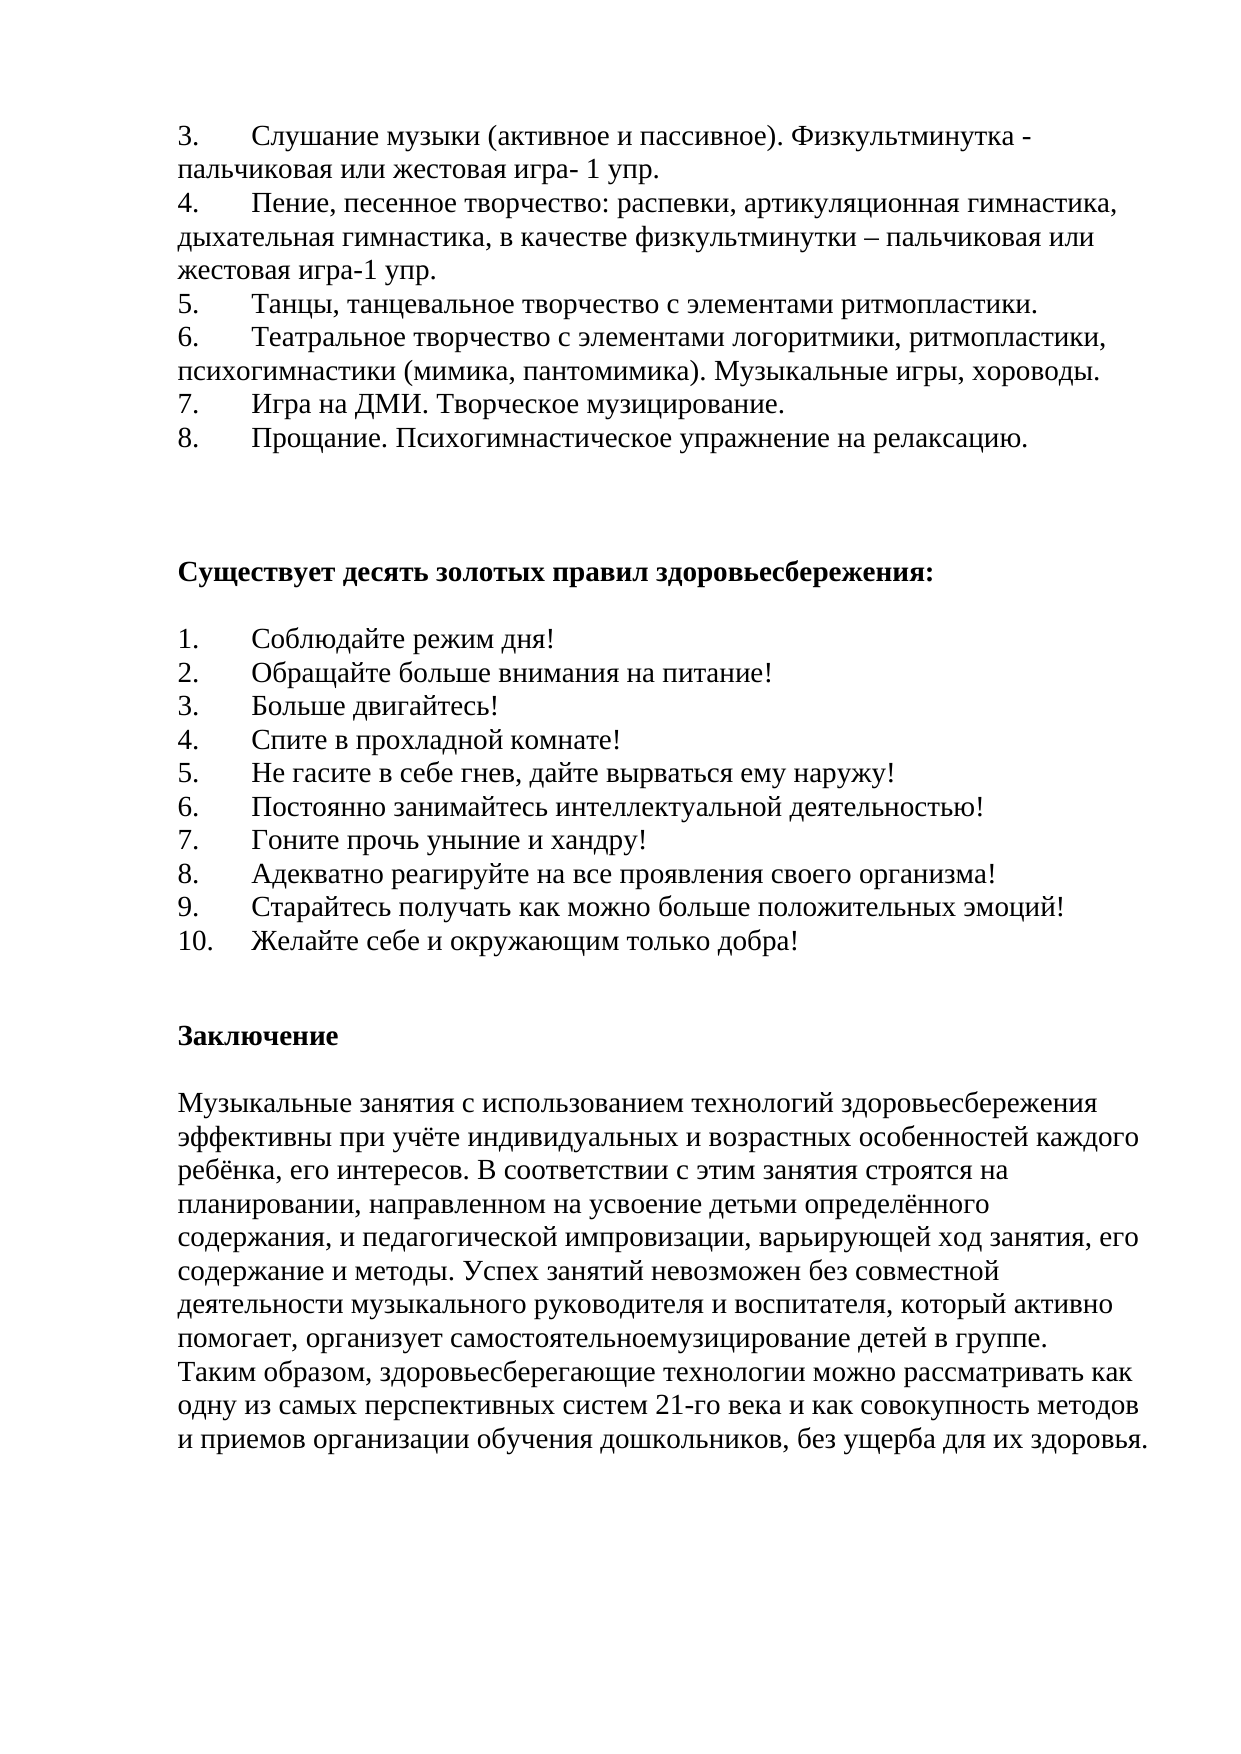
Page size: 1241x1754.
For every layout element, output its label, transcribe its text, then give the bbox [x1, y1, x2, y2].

text Заключение [177, 1018, 1152, 1052]
text 4. Спите в прохладной комнате! [177, 722, 1152, 755]
text 4. Пение, песенное творчество: распевки, артикуляционная гимнастика, дыхательная гимнастика, в качестве физкультминутки – пальчиковая или жестовая игра-1 упр. [177, 185, 1152, 286]
text 6. Постоянно занимайтесь интеллектуальной деятельностью! [177, 789, 1152, 822]
text 2. Обращайте больше внимания на питание! [177, 655, 1152, 688]
text 7. Гоните прочь уныние и хандру! [177, 822, 1152, 856]
text 3. Слушание музыки (активное и пассивное). Физкультминутка - пальчиковая или жестовая игра- 1 упр. [177, 118, 1152, 185]
text 8. Прощание. Психогимнастическое упражнение на релаксацию. [177, 420, 1152, 453]
text 8. Адекватно реагируйте на все проявления своего организма! [177, 856, 1152, 889]
text 3. Больше двигайтесь! [177, 688, 1152, 722]
text 5. Не гасите в себе гнев, дайте вырваться ему наружу! [177, 755, 1152, 789]
text 10. Желайте себе и окружающим только добра! [177, 923, 1152, 957]
text 7. Игра на ДМИ. Творческое музицирование. [177, 386, 1152, 420]
text 1. Соблюдайте режим дня! [177, 621, 1152, 655]
text Музыкальные занятия с использованием технологий здоровьесбережения эффективны при учёте индивидуальных и возрастных особенностей каждого ребёнка, его интересов. В соответствии с этим занятия строятся на планировании, направленном на усвоение детьми определённого содержания, и педагогической импровизации, варьирующей ход занятия, его содержание и методы. Успех занятий невозможен без совместной деятельности музыкального руководителя и воспитателя, который активно помогает, организует самостоятельноемузицирование детей в группе. [177, 1085, 1152, 1354]
text 5. Танцы, танцевальное творчество с элементами ритмопластики. [177, 286, 1152, 319]
text 9. Старайтесь получать как можно больше положительных эмоций! [177, 889, 1152, 923]
text 6. Театральное творчество с элементами логоритмики, ритмопластики, психогимнастики (мимика, пантомимика). Музыкальные игры, хороводы. [177, 319, 1152, 386]
text Существует десять золотых правил здоровьесбережения: [177, 554, 1152, 588]
text Таким образом, здоровьесберегающие технологии можно рассматривать как одну из самых перспективных систем 21-го века и как совокупность методов и приемов организации обучения дошкольников, без ущерба для их здоровья. [177, 1354, 1152, 1454]
